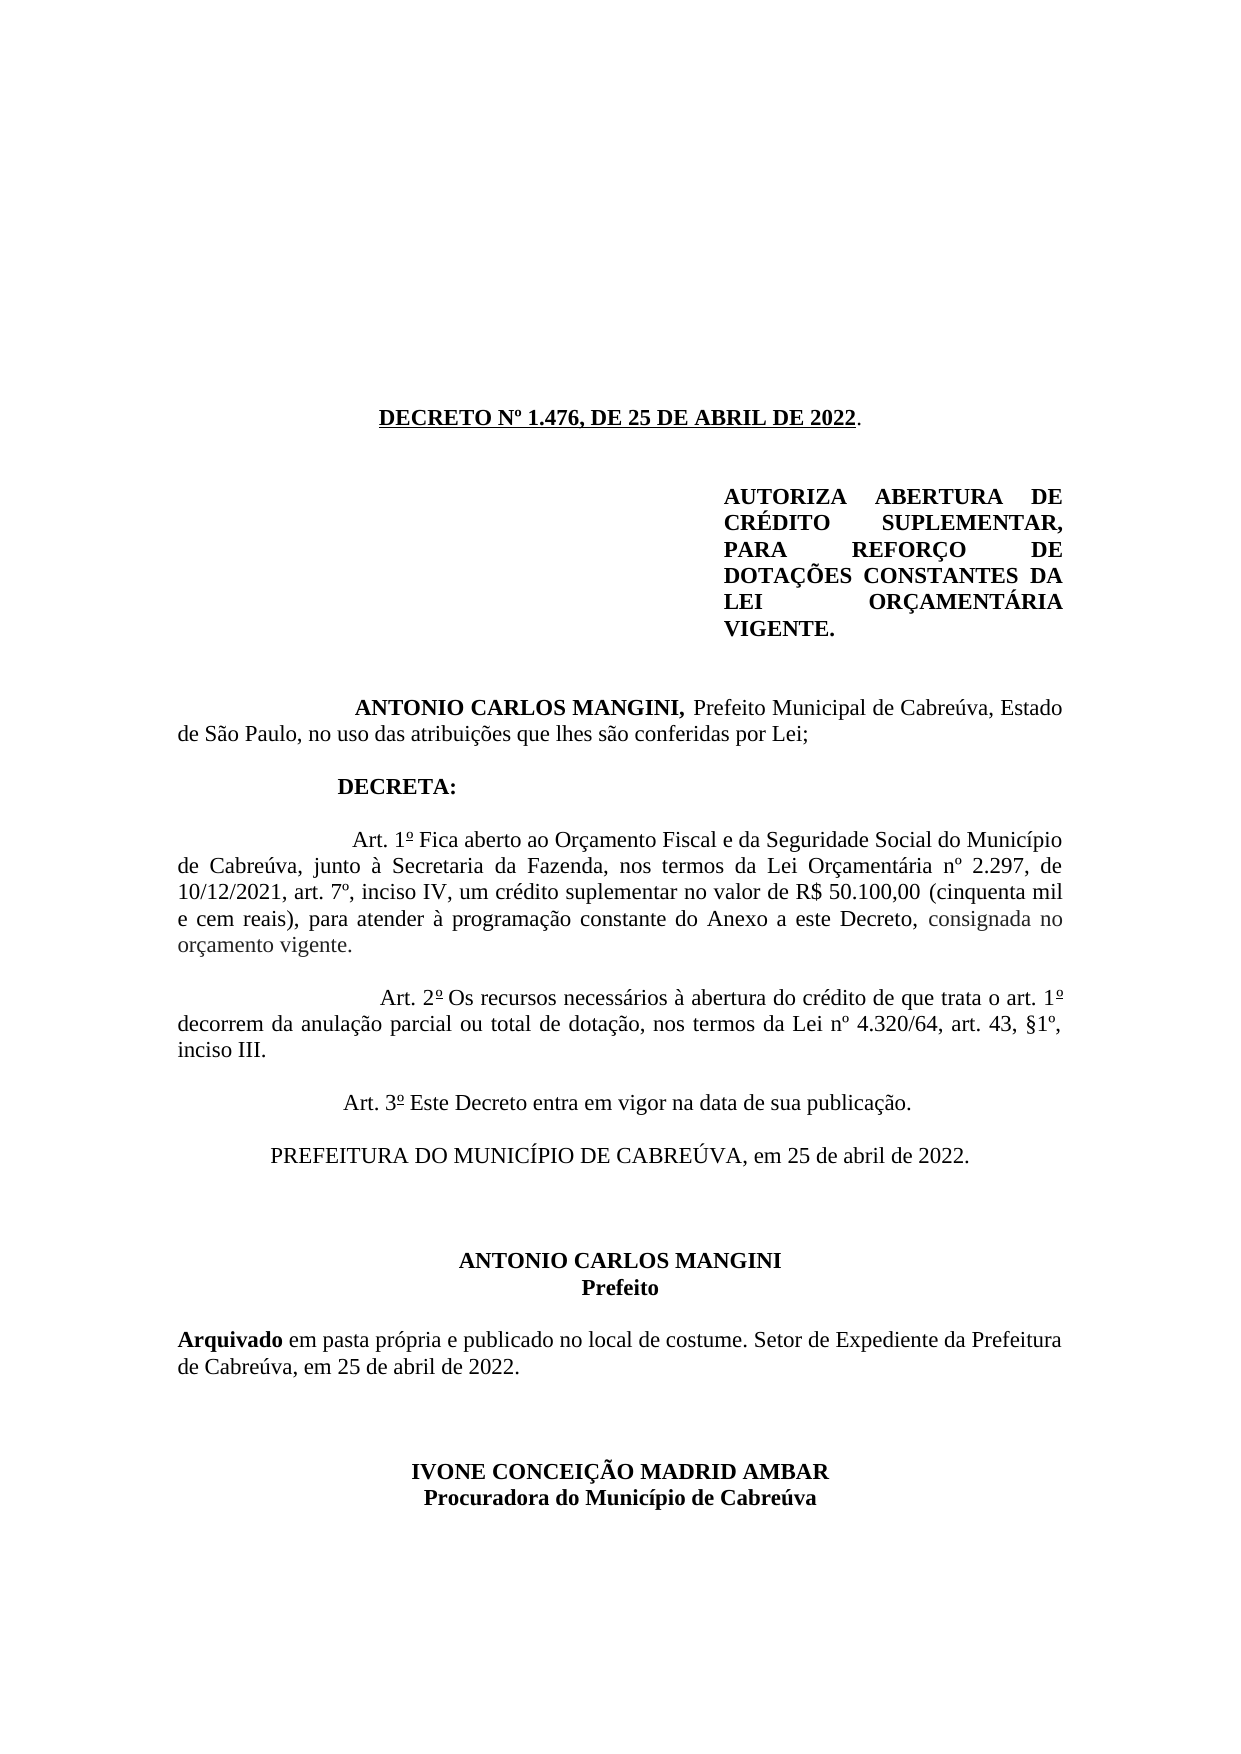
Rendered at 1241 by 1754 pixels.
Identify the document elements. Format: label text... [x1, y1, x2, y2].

text DECRETA: [177, 773, 1063, 799]
text Arquivado em pasta própria e publicado no local de costume. Setor de Expediente da Prefeitura de Cabreúva, em 25 de abril de 2022. [177, 1326, 1063, 1379]
text Art. 1º Fica aberto ao Orçamento Fiscal e da Seguridade Social do Município de Cabreúva, junto à Secretaria da Fazenda, nos termos da Lei Orçamentária nº 2.297, de 10/12/2021, art. 7º, inciso IV, um crédito suplementar no valor de R$ 50.100,00 (cinquenta mil e cem reais), para atender à programação constante do Anexo a este Decreto, consignada no orçamento vigente. [177, 826, 1063, 957]
text Procuradora do Município de Cabreúva [177, 1484, 1063, 1511]
text ANTONIO CARLOS MANGINI, Prefeito Municipal de Cabreúva, Estado de São Paulo, no uso das atribuições que lhes são conferidas por Lei; [177, 694, 1063, 747]
text DECRETO Nº 1.476, DE 25 DE ABRIL DE 2022. [177, 404, 1063, 430]
text Art. 2º Os recursos necessários à abertura do crédito de que trata o art. 1º decorrem da anulação parcial ou total de dotação, nos termos da Lei nº 4.320/64, art. 43, §1º, inciso III. [177, 984, 1063, 1063]
text IVONE CONCEIÇÃO MADRID AMBAR [177, 1458, 1063, 1484]
text PREFEITURA DO MUNICÍPIO DE CABREÚVA, em 25 de abril de 2022. [177, 1142, 1063, 1168]
text Art. 3º Este Decreto entra em vigor na data de sua publicação. [177, 1089, 1063, 1116]
text AUTORIZA ABERTURA DE CRÉDITO SUPLEMENTAR, PARA REFORÇO DE DOTAÇÕES CONSTANTES DA LEI ORÇAMENTÁRIA VIGENTE. [723, 483, 1063, 641]
text Prefeito [177, 1274, 1063, 1300]
text ANTONIO CARLOS MANGINI [177, 1247, 1063, 1274]
